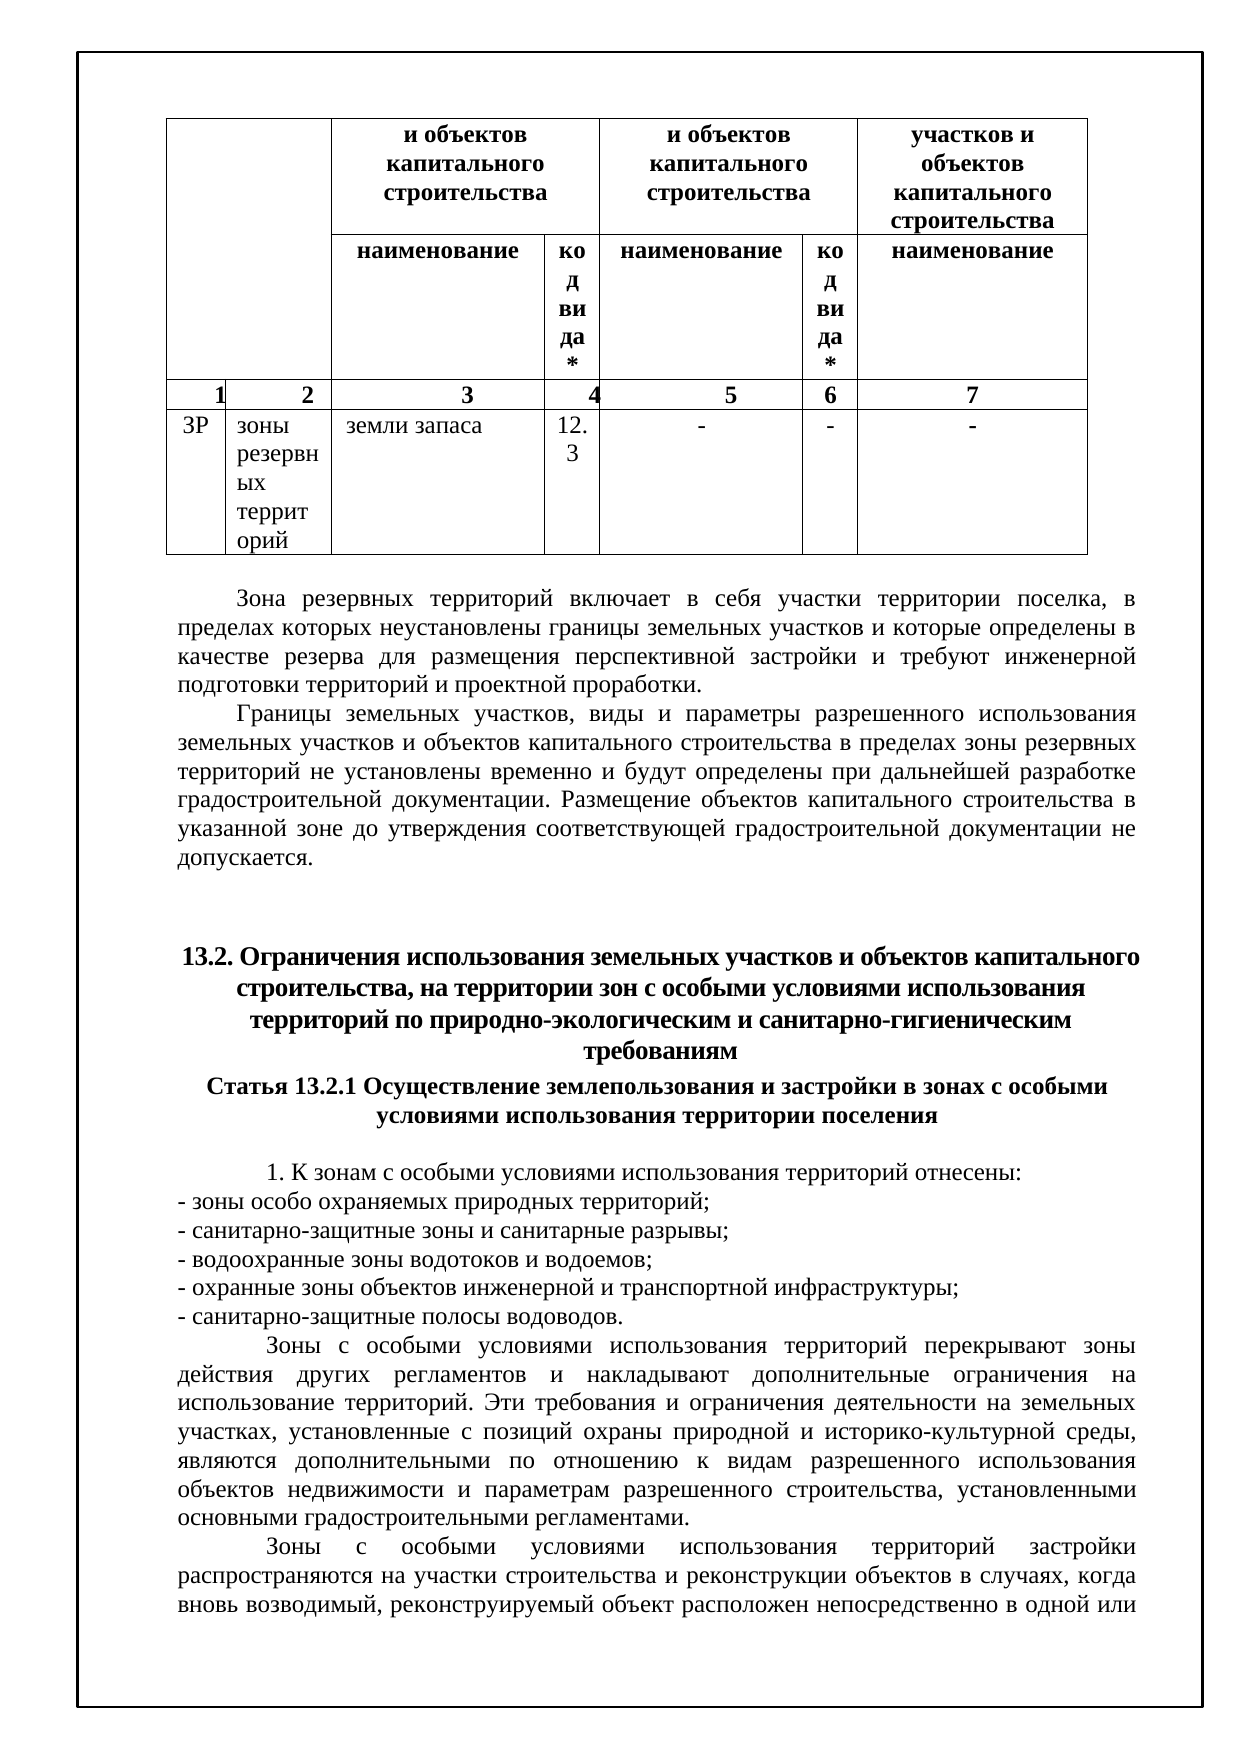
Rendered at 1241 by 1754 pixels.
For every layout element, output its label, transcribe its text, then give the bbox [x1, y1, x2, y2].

text Границы земельных участков, виды и параметры разрешенного использования земельных участков и объектов капитального строительства в пределах зоны резервных территорий не установлены временно и будут определены при дальнейшей разработке градостроительной документации. Размещение объектов капитального строительства в указанной зоне до утверждения соответствующей градостроительной документации не допускается. [177, 698, 1137, 871]
table_cell 6 [803, 380, 857, 409]
text Статья 13.2.1 Осуществление землепользования и застройки в зонах с особыми условиями использования территории поселения [177, 1071, 1137, 1129]
table_cell 3 [332, 380, 544, 409]
table_cell код вида* [803, 235, 857, 379]
table_cell - [858, 410, 1087, 553]
text 13.2. Ограничения использования земельных участков и объектов капитального строительства, на территории зон с особыми условиями использования территорий по природно-экологическим и санитарно-гигиеническим требованиям [178, 940, 1143, 1065]
table_cell - [600, 410, 802, 553]
table_cell наименование [858, 235, 1087, 379]
table_cell 7 [858, 380, 1087, 409]
table_cell 2 [226, 380, 331, 409]
text - водоохранные зоны водотоков и водоемов; [177, 1244, 1137, 1272]
text Зоны с особыми условиями использования территорий перекрывают зоны действия других регламентов и накладывают дополнительные ограничения на использование территорий. Эти требования и ограничения деятельности на земельных участках, установленные с позиций охраны природной и историко-культурной среды, являются дополнительными по отношению к видам разрешенного использования объектов недвижимости и параметрам разрешенного строительства, установленными основными градостроительными регламентами. [177, 1330, 1137, 1531]
text 1. К зонам с особыми условиями использования территорий отнесены: [177, 1157, 1137, 1186]
text - санитарно-защитные полосы водоводов. [177, 1301, 1137, 1330]
table_cell наименование [600, 235, 802, 379]
table_cell 12.3 [545, 410, 599, 553]
table_cell код вида* [545, 235, 599, 379]
table_cell 1 [167, 380, 225, 409]
text - зоны особо охраняемых природных территорий; [177, 1186, 1137, 1215]
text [177, 1531, 1137, 1617]
text Зона резервных территорий включает в себя участки территории поселка, в пределах которых неустановлены границы земельных участков и которые определены в качестве резерва для размещения перспективной застройки и требуют инженерной подготовки территорий и проектной проработки. [177, 583, 1137, 698]
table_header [858, 119, 1087, 234]
table_cell - [803, 410, 857, 553]
text - санитарно-защитные зоны и санитарные разрывы; [177, 1215, 1137, 1244]
table_cell наименование [332, 235, 544, 379]
table_cell ЗР [167, 410, 225, 553]
table_cell 4 [545, 380, 599, 409]
table_cell земли запаса [332, 410, 544, 553]
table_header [600, 119, 857, 234]
table_cell 5 [600, 380, 802, 409]
text - охранные зоны объектов инженерной и транспортной инфраструктуры; [177, 1272, 1137, 1301]
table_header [167, 119, 331, 379]
table_cell зоны резервных территорий [226, 410, 331, 553]
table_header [332, 119, 599, 234]
